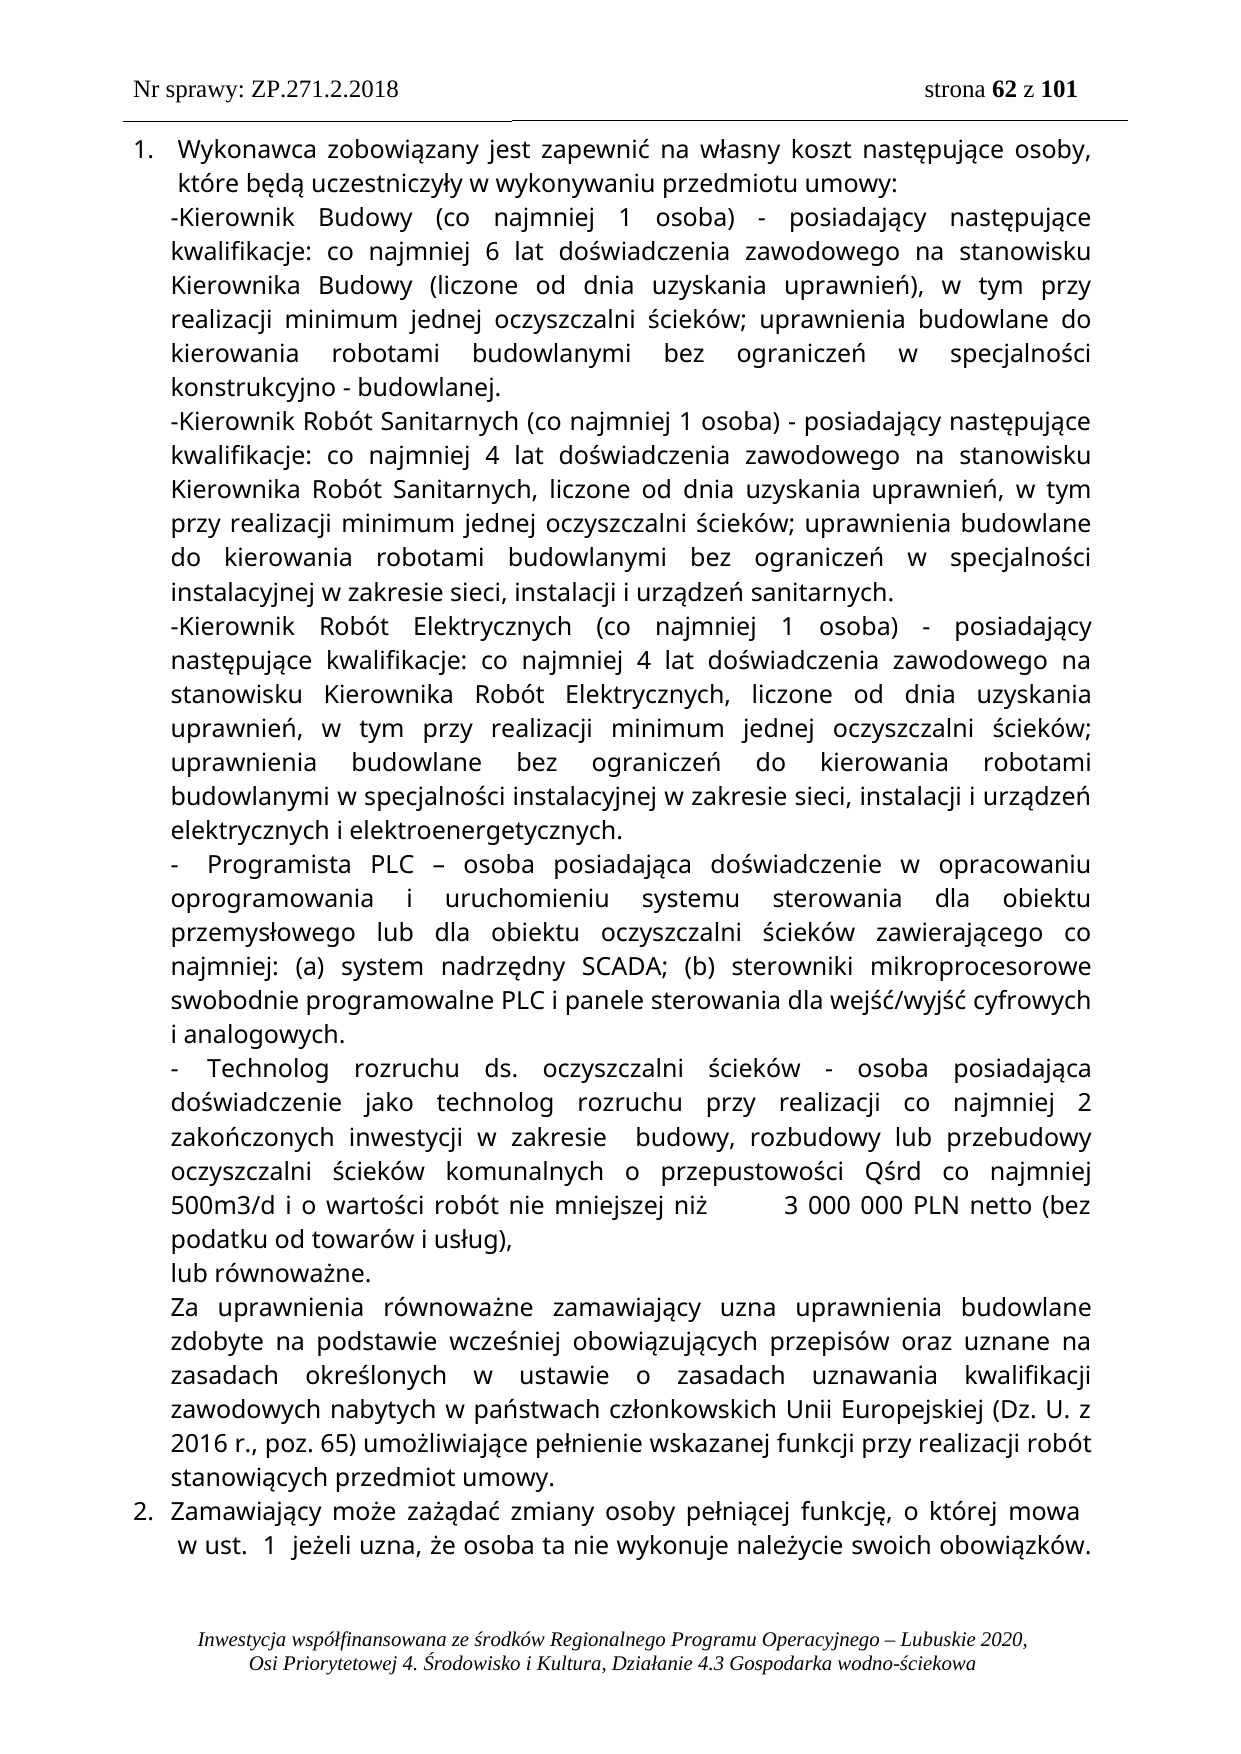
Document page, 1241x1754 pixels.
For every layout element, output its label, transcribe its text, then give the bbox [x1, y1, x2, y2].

list - Technolog rozruchu ds. oczyszczalni ścieków - osoba posiadająca doświadczenie jako technolog rozruchu przy realizacji co najmniej 2 zakończonych inwestycji w zakresie budowy, rozbudowy lub przebudowy oczyszczalni ścieków komunalnych o przepustowości Qśrd co najmniej 500m3/d i o wartości robót nie mniejszej niż 3 000 000 PLN netto (bez podatku od towarów i usług), [170, 1051, 1092, 1255]
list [133, 1494, 1092, 1562]
list Wykonawca zobowiązany jest zapewnić na własny koszt następujące osoby, które będą uczestniczyły w wykonywaniu przedmiotu umowy: [133, 131, 1092, 199]
list - Programista PLC – osoba posiadająca doświadczenie w opracowaniu oprogramowania i uruchomieniu systemu sterowania dla obiektu przemysłowego lub dla obiektu oczyszczalni ścieków zawierającego co najmniej: (a) system nadrzędny SCADA; (b) sterowniki mikroprocesorowe swobodnie programowalne PLC i panele sterowania dla wejść/wyjść cyfrowych i analogowych. [170, 847, 1092, 1051]
text Za uprawnienia równoważne zamawiający uzna uprawnienia budowlane zdobyte na podstawie wcześniej obowiązujących przepisów oraz uznane na zasadach określonych w ustawie o zasadach uznawania kwalifikacji zawodowych nabytych w państwach członkowskich Unii Europejskiej (Dz. U. z 2016 r., poz. 65) umożliwiające pełnienie wskazanej funkcji przy realizacji robót stanowiących przedmiot umowy. [170, 1289, 1092, 1494]
list -Kierownik Robót Sanitarnych (co najmniej 1 osoba) - posiadający następujące kwalifikacje: co najmniej 4 lat doświadczenia zawodowego na stanowisku Kierownika Robót Sanitarnych, liczone od dnia uzyskania uprawnień, w tym przy realizacji minimum jednej oczyszczalni ścieków; uprawnienia budowlane do kierowania robotami budowlanymi bez ograniczeń w specjalności instalacyjnej w zakresie sieci, instalacji i urządzeń sanitarnych. [170, 404, 1092, 608]
list -Kierownik Robót Elektrycznych (co najmniej 1 osoba) - posiadający następujące kwalifikacje: co najmniej 4 lat doświadczenia zawodowego na stanowisku Kierownika Robót Elektrycznych, liczone od dnia uzyskania uprawnień, w tym przy realizacji minimum jednej oczyszczalni ścieków; uprawnienia budowlane bez ograniczeń do kierowania robotami budowlanymi w specjalności instalacyjnej w zakresie sieci, instalacji i urządzeń elektrycznych i elektroenergetycznych. [170, 608, 1092, 847]
list -Kierownik Budowy (co najmniej 1 osoba) - posiadający następujące kwalifikacje: co najmniej 6 lat doświadczenia zawodowego na stanowisku Kierownika Budowy (liczone od dnia uzyskania uprawnień), w tym przy realizacji minimum jednej oczyszczalni ścieków; uprawnienia budowlane do kierowania robotami budowlanymi bez ograniczeń w specjalności konstrukcyjno - budowlanej. [170, 199, 1092, 404]
list lub równoważne. [170, 1255, 1092, 1289]
